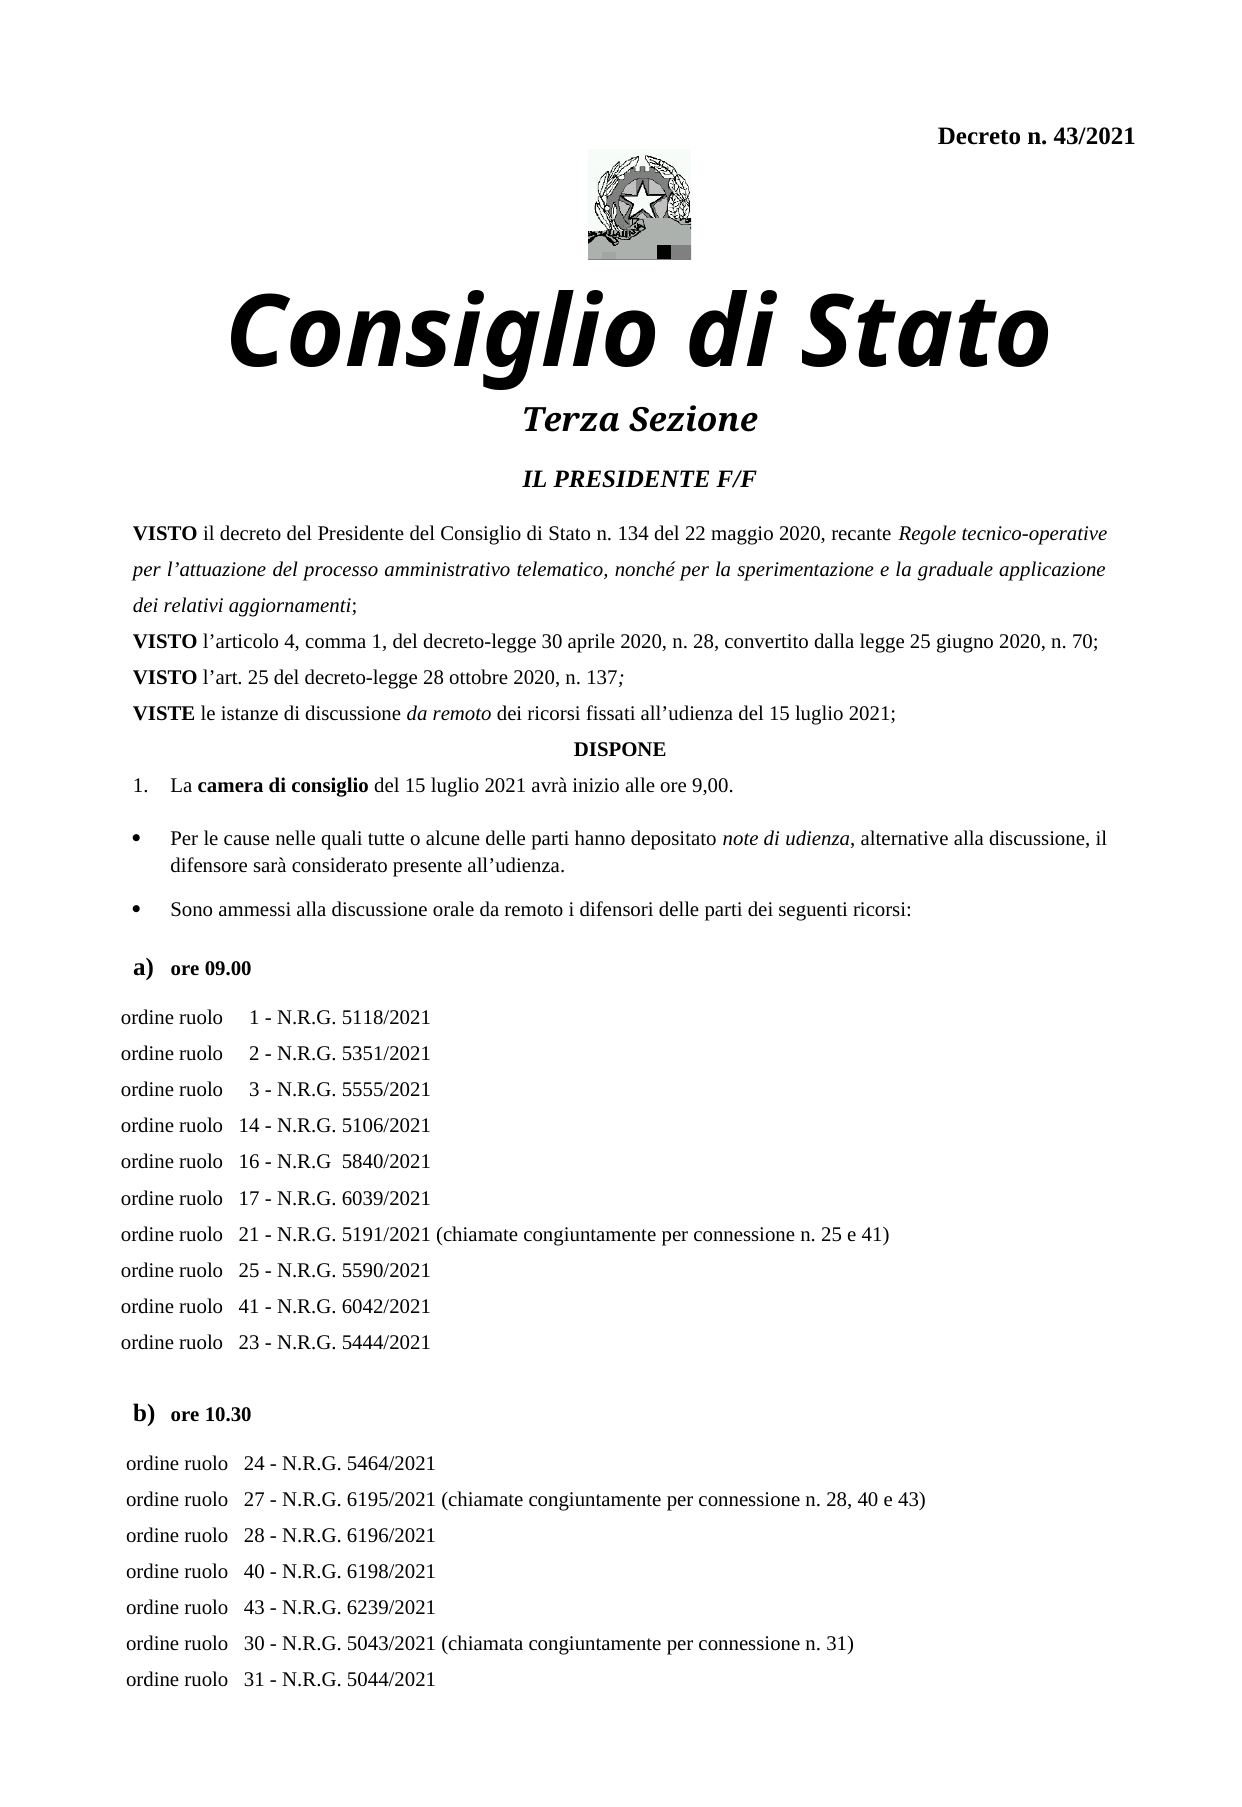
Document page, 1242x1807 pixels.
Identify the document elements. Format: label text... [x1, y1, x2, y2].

text IL PRESIDENTE F/F [74, 464, 1205, 493]
text ordine ruolo 2 - N.R.G. 5351/2021 [74, 1041, 1205, 1065]
picture [588, 149, 692, 260]
text ordine ruolo 40 - N.R.G. 6198/2021 [74, 1559, 1205, 1583]
text Terza Sezione [74, 396, 1205, 441]
text ordine ruolo 24 - N.R.G. 5464/2021 [74, 1451, 1205, 1475]
text ordine ruolo 16 - N.R.G 5840/2021 [74, 1149, 1205, 1173]
text ordine ruolo 1 - N.R.G. 5118/2021 [74, 1005, 1205, 1029]
text ordine ruolo 17 - N.R.G. 6039/2021 [74, 1186, 1205, 1209]
text ordine ruolo 28 - N.R.G. 6196/2021 [74, 1523, 1205, 1547]
text ordine ruolo 27 - N.R.G. 6195/2021 (chiamate congiuntamente per connessione n. 28, 40 e 43) [74, 1487, 1205, 1511]
text ordine ruolo 14 - N.R.G. 5106/2021 [74, 1113, 1205, 1137]
text DISPONE [133, 737, 1107, 761]
text VISTO l’art. 25 del decreto-legge 28 ottobre 2020, n. 137; [133, 664, 1107, 689]
text Consiglio di Stato [74, 260, 1205, 396]
list ore 10.30 [133, 1398, 1205, 1427]
list Sono ammessi alla discussione orale da remoto i difensori delle parti dei seguenti ricorsi: [133, 897, 1107, 921]
text VISTO l’articolo 4, comma 1, del decreto-legge 30 aprile 2020, n. 28, convertito dalla legge 25 giugno 2020, n. 70; [133, 628, 1107, 653]
list ore 09.00 [133, 952, 1205, 981]
text ordine ruolo 25 - N.R.G. 5590/2021 [74, 1258, 1205, 1282]
list Per le cause nelle quali tutte o alcune delle parti hanno depositato note di udienza, alternative alla discussione, il difensore sarà considerato presente all’udienza. [133, 825, 1107, 877]
text ordine ruolo 3 - N.R.G. 5555/2021 [74, 1077, 1205, 1101]
text ordine ruolo 21 - N.R.G. 5191/2021 (chiamate congiuntamente per connessione n. 25 e 41) [74, 1222, 1205, 1246]
text ordine ruolo 41 - N.R.G. 6042/2021 [74, 1294, 1205, 1318]
text ordine ruolo 31 - N.R.G. 5044/2021 [74, 1667, 1205, 1691]
text VISTO il decreto del Presidente del Consiglio di Stato n. 134 del 22 maggio 2020, recante Regole tecnico-operative per l’attuazione del processo amministrativo telematico, nonché per la sperimentazione e la graduale applicazione dei relativi aggiornamenti; [133, 520, 1107, 617]
text ordine ruolo 30 - N.R.G. 5043/2021 (chiamata congiuntamente per connessione n. 31) [74, 1631, 1205, 1655]
text ordine ruolo 23 - N.R.G. 5444/2021 [74, 1330, 1205, 1354]
text VISTE le istanze di discussione da remoto dei ricorsi fissati all’udienza del 15 luglio 2021; [133, 701, 1107, 725]
list La camera di consiglio del 15 luglio 2021 avrà inizio alle ore 9,00. [133, 773, 1107, 797]
text Decreto n. 43/2021 [74, 121, 1205, 149]
text ordine ruolo 43 - N.R.G. 6239/2021 [74, 1595, 1205, 1619]
